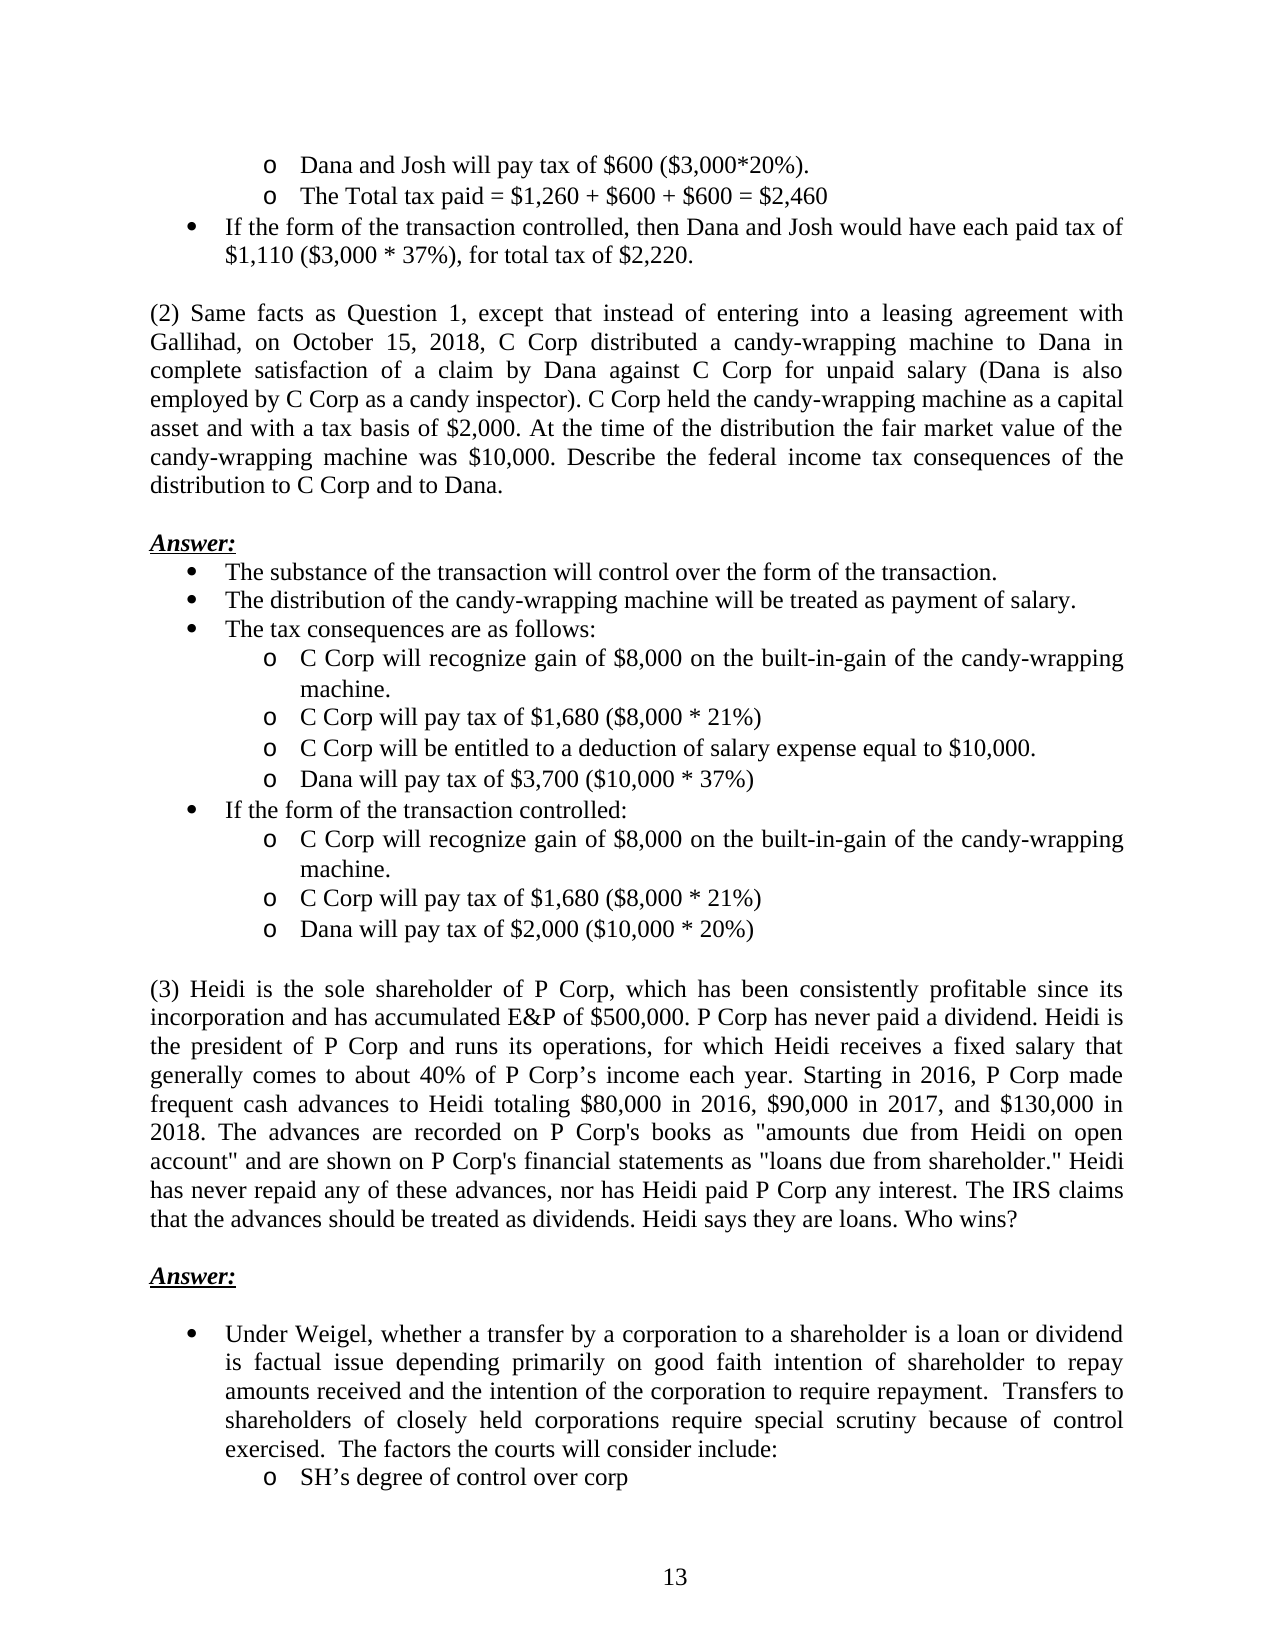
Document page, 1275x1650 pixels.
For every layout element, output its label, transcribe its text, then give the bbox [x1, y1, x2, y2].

list The tax consequences are as follows: [187, 614, 1125, 643]
list C Corp will be entitled to a deduction of salary expense equal to $10,000. [262, 733, 1125, 764]
text Answer: [150, 528, 1125, 557]
list C Corp will pay tax of $1,680 ($8,000 * 21%) [262, 883, 1125, 914]
list The substance of the transaction will control over the form of the transaction. [187, 557, 1125, 585]
list If the form of the transaction controlled, then Dana and Josh would have each paid tax of $1,110 ($3,000 * 37%), for total tax of $2,220. [187, 212, 1125, 269]
list C Corp will recognize gain of $8,000 on the built-in-gain of the candy-wrapping machine. [262, 643, 1125, 702]
list The Total tax paid = $1,260 + $600 + $600 = $2,460 [262, 181, 1125, 212]
list If the form of the transaction controlled: [187, 795, 1125, 824]
text (2) Same facts as Question 1, except that instead of entering into a leasing agreement with Gallihad, on October 15, 2018, C Corp distributed a candy-wrapping machine to Dana in complete satisfaction of a claim by Dana against C Corp for unpaid salary (Dana is also employed by C Corp as a candy inspector). C Corp held the candy-wrapping machine as a capital asset and with a tax basis of $2,000. At the time of the distribution the fair market value of the candy-wrapping machine was $10,000. Describe the federal income tax consequences of the distribution to C Corp and to Dana. [150, 298, 1125, 499]
list Dana will pay tax of $3,700 ($10,000 * 37%) [262, 764, 1125, 795]
text (3) Heidi is the sole shareholder of P Corp, which has been consistently profitable since its incorporation and has accumulated E&P of $500,000. P Corp has never paid a dividend. Heidi is the president of P Corp and runs its operations, for which Heidi receives a fixed salary that generally comes to about 40% of P Corp’s income each year. Starting in 2016, P Corp made frequent cash advances to Heidi totaling $80,000 in 2016, $90,000 in 2017, and $130,000 in 2018. The advances are recorded on P Corp's books as "amounts due from Heidi on open account" and are shown on P Corp's financial statements as "loans due from shareholder." Heidi has never repaid any of these advances, nor has Heidi paid P Corp any interest. The IRS claims that the advances should be treated as dividends. Heidi says they are loans. Who wins? [150, 974, 1125, 1232]
list SH’s degree of control over corp [262, 1462, 1125, 1493]
list C Corp will pay tax of $1,680 ($8,000 * 21%) [262, 702, 1125, 733]
list C Corp will recognize gain of $8,000 on the built-in-gain of the candy-wrapping machine. [262, 824, 1125, 883]
list The distribution of the candy-wrapping machine will be treated as payment of salary. [187, 585, 1125, 614]
list Dana and Josh will pay tax of $600 ($3,000*20%). [262, 150, 1125, 181]
text Answer: [150, 1261, 1125, 1290]
list Under Weigel, whether a transfer by a corporation to a shareholder is a loan or dividend is factual issue depending primarily on good faith intention of shareholder to repay amounts received and the intention of the corporation to require repayment. Transfers to shareholders of closely held corporations require special scrutiny because of control exercised. The factors the courts will consider include: [187, 1319, 1125, 1462]
list Dana will pay tax of $2,000 ($10,000 * 20%) [262, 914, 1125, 945]
